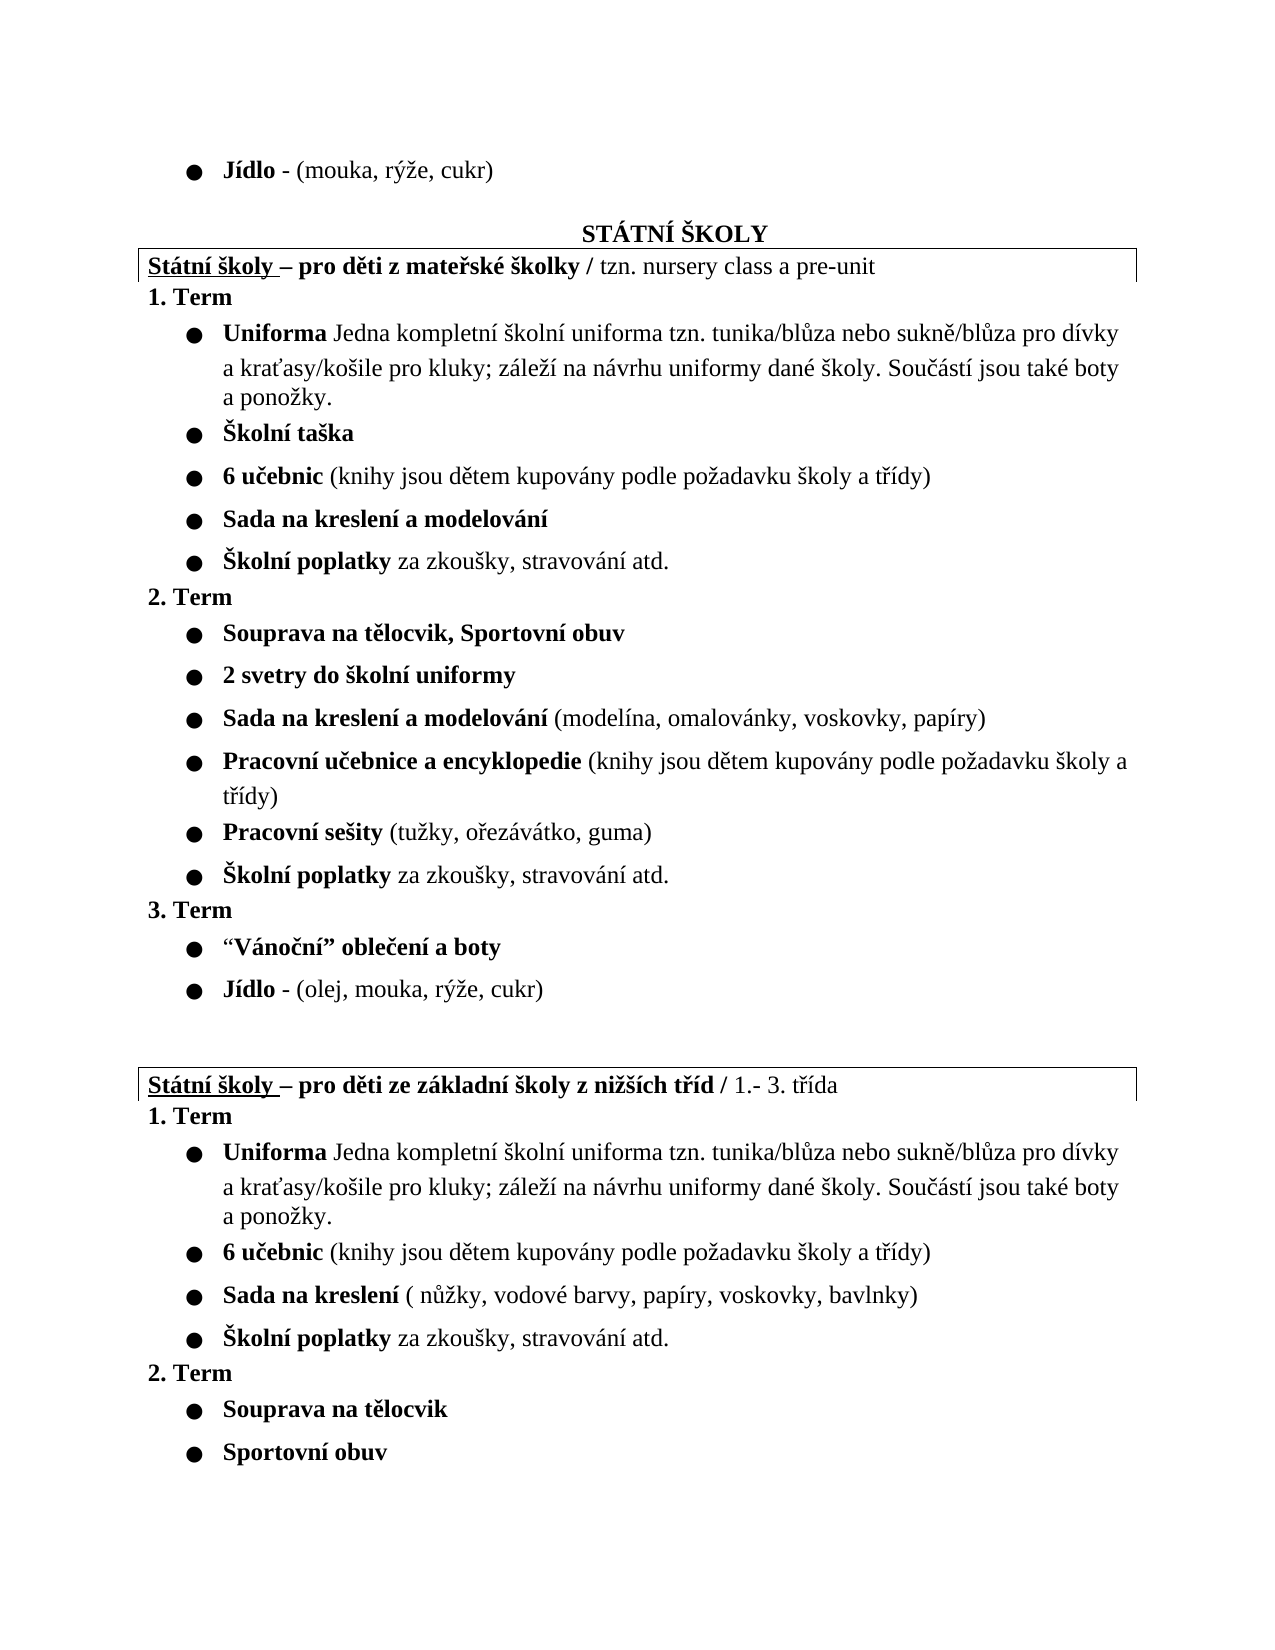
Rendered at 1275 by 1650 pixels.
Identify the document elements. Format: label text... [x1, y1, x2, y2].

list 2 svetry do školní uniformy [185, 653, 1127, 696]
text Státní školy – pro děti z mateřské školky / tzn. nursery class a pre-unit [139, 249, 1136, 282]
text 1. Term [148, 282, 1127, 311]
text Státní školy – pro děti ze základní školy z nižších tříd / 1.- 3. třída [139, 1068, 1136, 1101]
list Školní taška [185, 411, 1127, 453]
list Sportovní obuv [185, 1429, 1127, 1472]
list Pracovní učebnice a encyklopedie (knihy jsou dětem kupovány podle požadavku školy a třídy) [185, 738, 1127, 810]
list Souprava na tělocvik [185, 1387, 1127, 1429]
text STÁTNÍ ŠKOLY [223, 219, 1127, 248]
list Sada na kreslení a modelování (modelína, omalovánky, voskovky, papíry) [185, 696, 1127, 738]
list Sada na kreslení ( nůžky, vodové barvy, papíry, voskovky, bavlnky) [185, 1273, 1127, 1315]
list Uniforma Jedna kompletní školní uniforma tzn. tunika/blůza nebo sukně/blůza pro dívky a kraťasy/košile pro kluky; záleží na návrhu uniformy dané školy. Součástí jsou také boty a ponožky. [185, 1130, 1127, 1230]
list Jídlo - (olej, mouka, rýže, cukr) [185, 967, 1127, 1009]
list 6 učebnic (knihy jsou dětem kupovány podle požadavku školy a třídy) [185, 1230, 1127, 1273]
text 1. Term [148, 1101, 1127, 1130]
list Pracovní sešity (tužky, ořezávátko, guma) [185, 810, 1127, 853]
list Školní poplatky za zkoušky, stravování atd. [185, 853, 1127, 895]
text 2. Term [148, 1358, 1127, 1387]
text 2. Term [148, 582, 1127, 610]
list Jídlo - (mouka, rýže, cukr) [185, 148, 1127, 190]
list Školní poplatky za zkoušky, stravování atd. [185, 539, 1127, 582]
list Souprava na tělocvik, Sportovní obuv [185, 610, 1127, 653]
list Sada na kreslení a modelování [185, 496, 1127, 539]
text 3. Term [148, 895, 1127, 924]
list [185, 1315, 1127, 1358]
list “Vánoční” oblečení a boty [185, 924, 1127, 967]
list 6 učebnic (knihy jsou dětem kupovány podle požadavku školy a třídy) [185, 453, 1127, 496]
list Uniforma Jedna kompletní školní uniforma tzn. tunika/blůza nebo sukně/blůza pro dívky a kraťasy/košile pro kluky; záleží na návrhu uniformy dané školy. Součástí jsou také boty a ponožky. [185, 311, 1127, 411]
